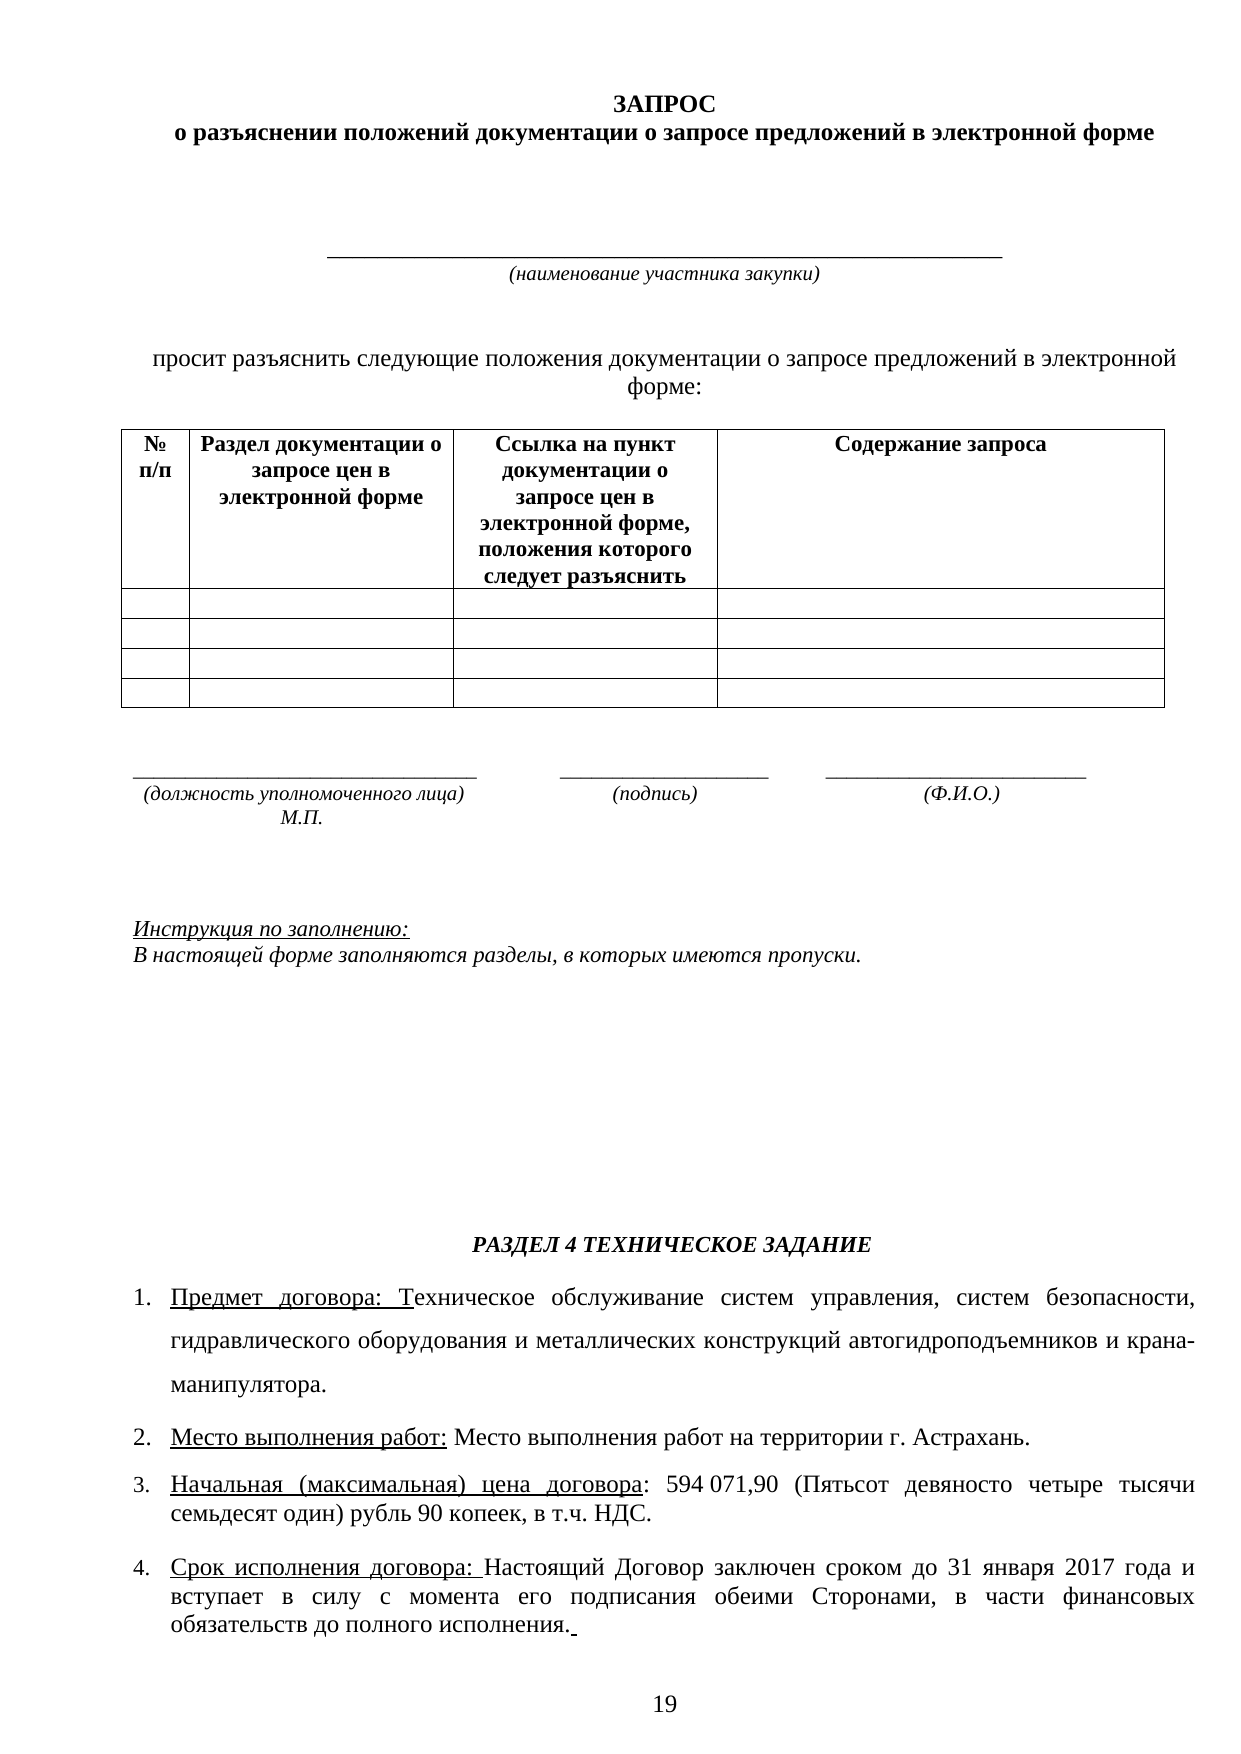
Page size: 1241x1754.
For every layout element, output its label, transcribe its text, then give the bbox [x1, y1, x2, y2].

text М.П. [207, 804, 1196, 829]
table_cell [454, 679, 717, 707]
table_cell [454, 649, 717, 677]
list Срок исполнения договора: Настоящий Договор заключен сроком до 31 января 2017 года и вступает в силу с момента его подписания обеими Сторонами, в части финансовых обязательств до полного исполнения. [133, 1552, 1196, 1638]
table_cell [122, 589, 189, 618]
table_header Ссылка на пункт документации о запросе цен в электронной форме, положения которого следует разъяснить [454, 430, 717, 588]
table_cell [122, 679, 189, 707]
text просит разъяснить следующие положения документации о запросе предложений в электронной форме: [133, 343, 1196, 400]
table_cell [718, 649, 1164, 677]
text (должность уполномоченного лица) (подпись) (Ф.И.О.) [133, 781, 1196, 804]
text Инструкция по заполнению: [133, 915, 1196, 941]
list Место выполнения работ: Место выполнения работ на территории г. Астрахань. [133, 1422, 1196, 1451]
table_cell [190, 649, 453, 677]
table_cell [718, 619, 1164, 648]
text _________________________________ ____________________ _________________________ [133, 756, 1196, 781]
list Начальная (максимальная) цена договора: 594 071,90 (Пятьсот девяносто четыре тысячи семьдесят один) рубль 90 копеек, в т.ч. НДС. [133, 1469, 1196, 1527]
table_cell [190, 619, 453, 648]
table_cell [718, 589, 1164, 618]
subtitle РАЗДЕЛ 4 ТЕХНИЧЕСКОЕ ЗАДАНИЕ [148, 1231, 1196, 1257]
text ЗАПРОС [133, 89, 1196, 117]
list Предмет договора: Техническое обслуживание систем управления, систем безопасности, гидравлического оборудования и металлических конструкций автогидроподъемников и крана-манипулятора. [133, 1282, 1196, 1397]
table_cell [190, 679, 453, 707]
table_cell [122, 619, 189, 648]
table_cell [122, 649, 189, 677]
text ______________________________________________________ [133, 232, 1196, 261]
table_cell [454, 589, 717, 618]
text В настоящей форме заполняются разделы, в которых имеются пропуски. [133, 941, 1196, 968]
text (наименование участника закупки) [133, 261, 1196, 285]
table_cell [190, 589, 453, 618]
table_cell [454, 619, 717, 648]
table_cell [718, 679, 1164, 707]
table_header № п/п [122, 430, 189, 588]
table_header Содержание запроса [718, 430, 1164, 588]
table_header Раздел документации о запросе цен в электронной форме [190, 430, 453, 588]
text о разъяснении положений документации о запросе предложений в электронной форме [133, 117, 1196, 146]
